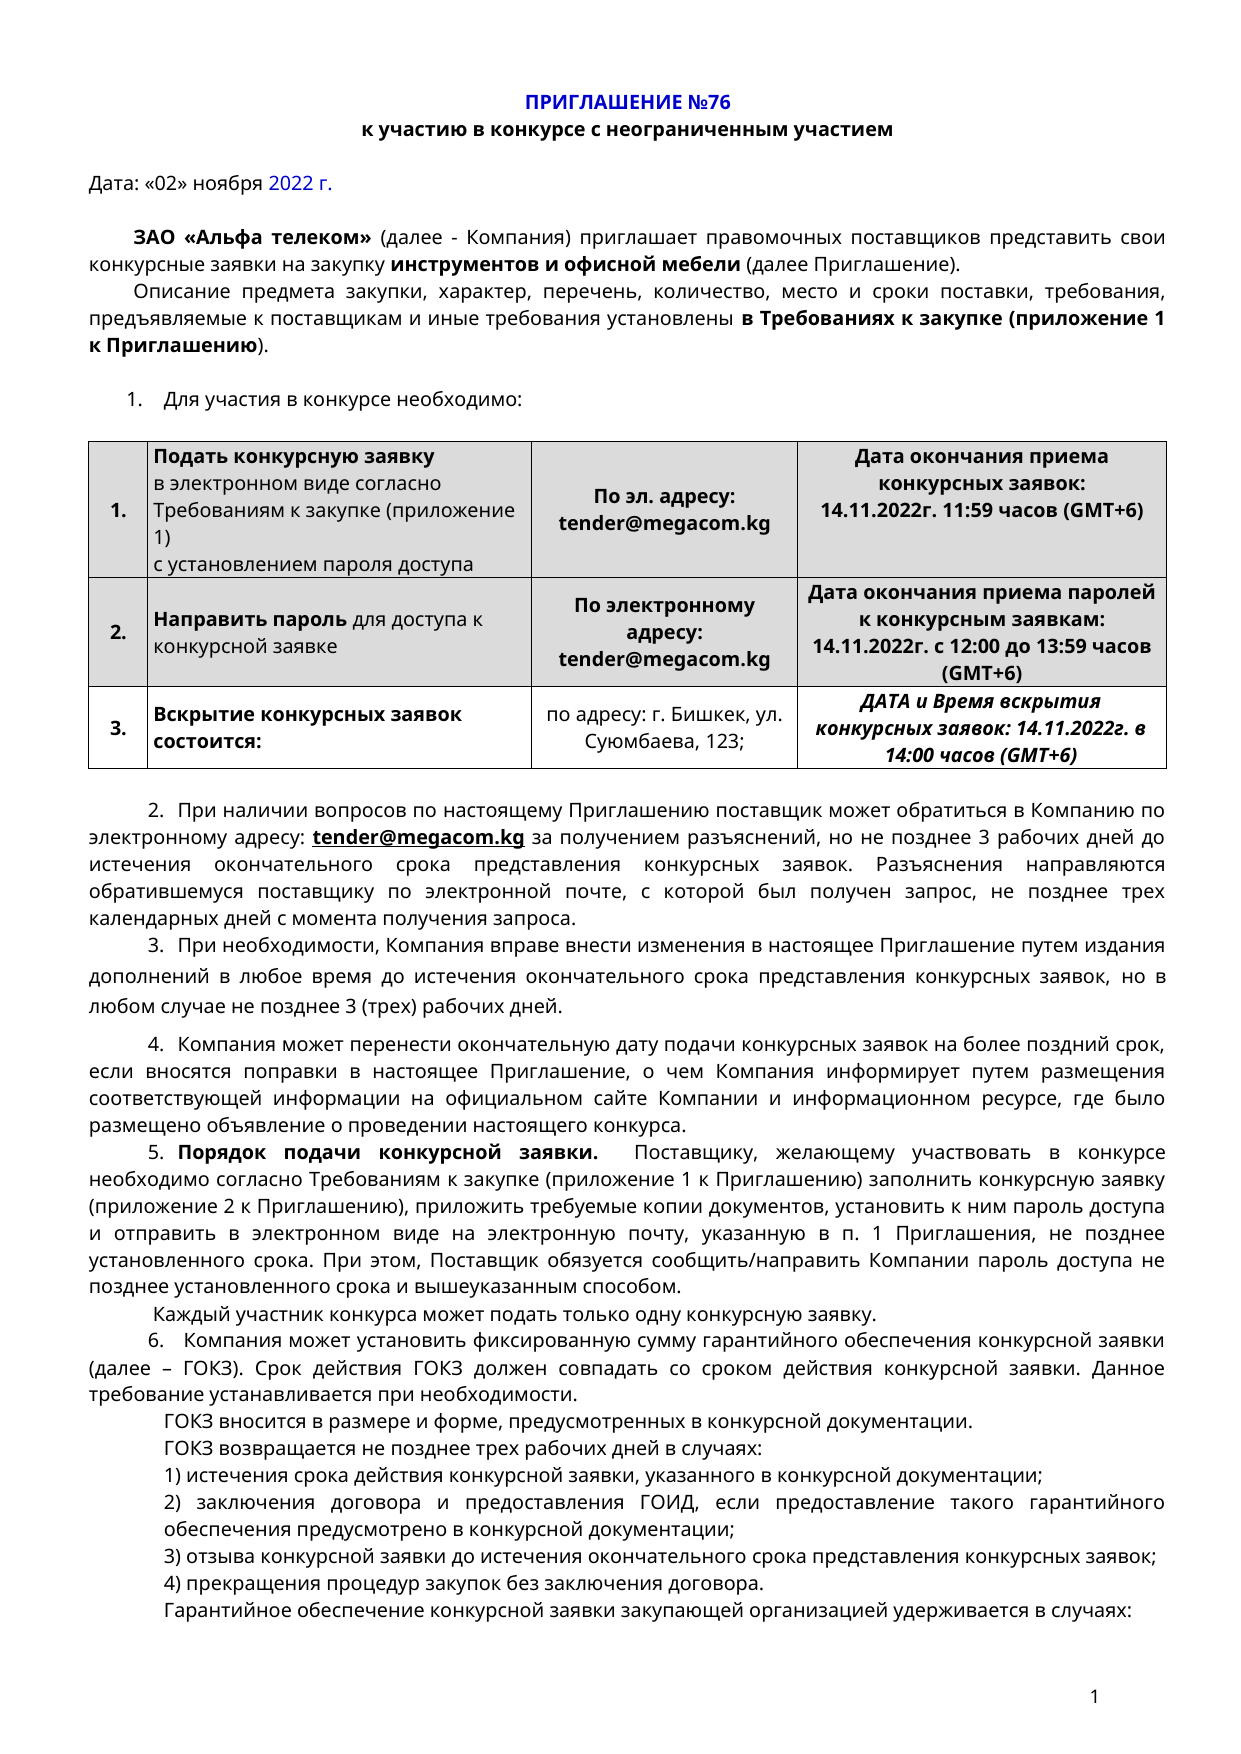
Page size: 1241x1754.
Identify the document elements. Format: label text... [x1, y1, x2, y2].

table_cell Вскрытие конкурсных заявок состоится: [148, 687, 531, 768]
text Дата: «02» ноября 2022 г. [89, 169, 1166, 197]
text Описание предмета закупки, характер, перечень, количество, место и сроки поставки, требования, предъявляемые к поставщикам и иные требования установлены в Требованиях к закупке (приложение 1 к Приглашению). [89, 277, 1166, 358]
table_cell По электронному адресу: tender@megacom.kg [532, 578, 797, 686]
list Порядок подачи конкурсной заявки. Поставщику, желающему участвовать в конкурсе необходимо согласно Требованиям к закупке (приложение 1 к Приглашению) заполнить конкурсную заявку (приложение 2 к Приглашению), приложить требуемые копии документов, установить к ним пароль доступа и отправить в электронном виде на электронную почту, указанную в п. 1 Приглашения, не позднее установленного срока. При этом, Поставщик обязуется сообщить/направить Компании пароль доступа не позднее установленного срока и вышеуказанным способом. [89, 1138, 1166, 1300]
table_cell Дата окончания приема паролей к конкурсным заявкам: 14.11.2022г. с 12:00 до 13:59 часов (GMT+6) [798, 578, 1166, 686]
list При наличии вопросов по настоящему Приглашению поставщик может обратиться в Компанию по электронному адресу: tender@megacom.kg за получением разъяснений, но не позднее 3 рабочих дней до истечения окончательного срока представления конкурсных заявок. Разъяснения направляются обратившемуся поставщику по электронной почте, с которой был получен запрос, не позднее трех календарных дней с момента получения запроса. [89, 796, 1166, 931]
list 2) заключения договора и предоставления ГОИД, если предоставление такого гарантийного обеспечения предусмотрено в конкурсной документации; [164, 1489, 1166, 1543]
list Компания может перенести окончательную дату подачи конкурсных заявок на более поздний срок, если вносятся поправки в настоящее Приглашение, о чем Компания информирует путем размещения соответствующей информации на официальном сайте Компании и информационном ресурсе, где было размещено объявление о проведении настоящего конкурса. [89, 1030, 1166, 1138]
text ПРИГЛАШЕНИЕ №76 [89, 89, 1166, 116]
table_cell ДАТА и Время вскрытия конкурсных заявок: 14.11.2022г. в 14:00 часов (GMT+6) [798, 687, 1166, 768]
table_cell Направить пароль для доступа к конкурсной заявке [148, 578, 531, 686]
list 4) прекращения процедур закупок без заключения договора. [164, 1569, 1166, 1597]
table_header Дата окончания приема конкурсных заявок: 14.11.2022г. 11:59 часов (GMT+6) [798, 442, 1166, 577]
list ГОКЗ возвращается не позднее трех рабочих дней в случаях: [164, 1435, 1166, 1462]
table_cell по адресу: г. Бишкек, ул. Суюмбаева, 123; [532, 687, 797, 768]
table_header По эл. адресу: tender@megacom.kg [532, 442, 797, 577]
list Для участия в конкурсе необходимо: [126, 385, 1166, 412]
text к участию в конкурсе с неограниченным участием [89, 116, 1166, 143]
list Гарантийное обеспечение конкурсной заявки закупающей организацией удерживается в случаях: [164, 1597, 1166, 1623]
table_cell 2. [89, 578, 147, 686]
list ГОКЗ вносится в размере и форме, предусмотренных в конкурсной документации. [164, 1408, 1166, 1435]
list 3) отзыва конкурсной заявки до истечения окончательного срока представления конкурсных заявок; [164, 1543, 1166, 1569]
list 1) истечения срока действия конкурсной заявки, указанного в конкурсной документации; [164, 1462, 1166, 1489]
table_header Подать конкурсную заявку в электронном виде согласно Требованиям к закупке (приложение 1) с установлением пароля доступа [148, 442, 531, 577]
list Компания может установить фиксированную сумму гарантийного обеспечения конкурсной заявки (далее – ГОКЗ). Срок действия ГОКЗ должен совпадать со сроком действия конкурсной заявки. Данное требование устанавливается при необходимости. [89, 1327, 1166, 1408]
list Каждый участник конкурса может подать только одну конкурсную заявку. [148, 1300, 1166, 1327]
table_cell 3. [89, 687, 147, 768]
list При необходимости, Компания вправе внести изменения в настоящее Приглашение путем издания дополнений в любое время до истечения окончательного срока представления конкурсных заявок, но в любом случае не позднее 3 (трех) рабочих дней. [89, 931, 1166, 1020]
table_header 1. [89, 442, 147, 577]
text ЗАО «Альфа телеком» (далее - Компания) приглашает правомочных поставщиков представить свои конкурсные заявки на закупку инструментов и офисной мебели (далее Приглашение). [89, 223, 1166, 277]
